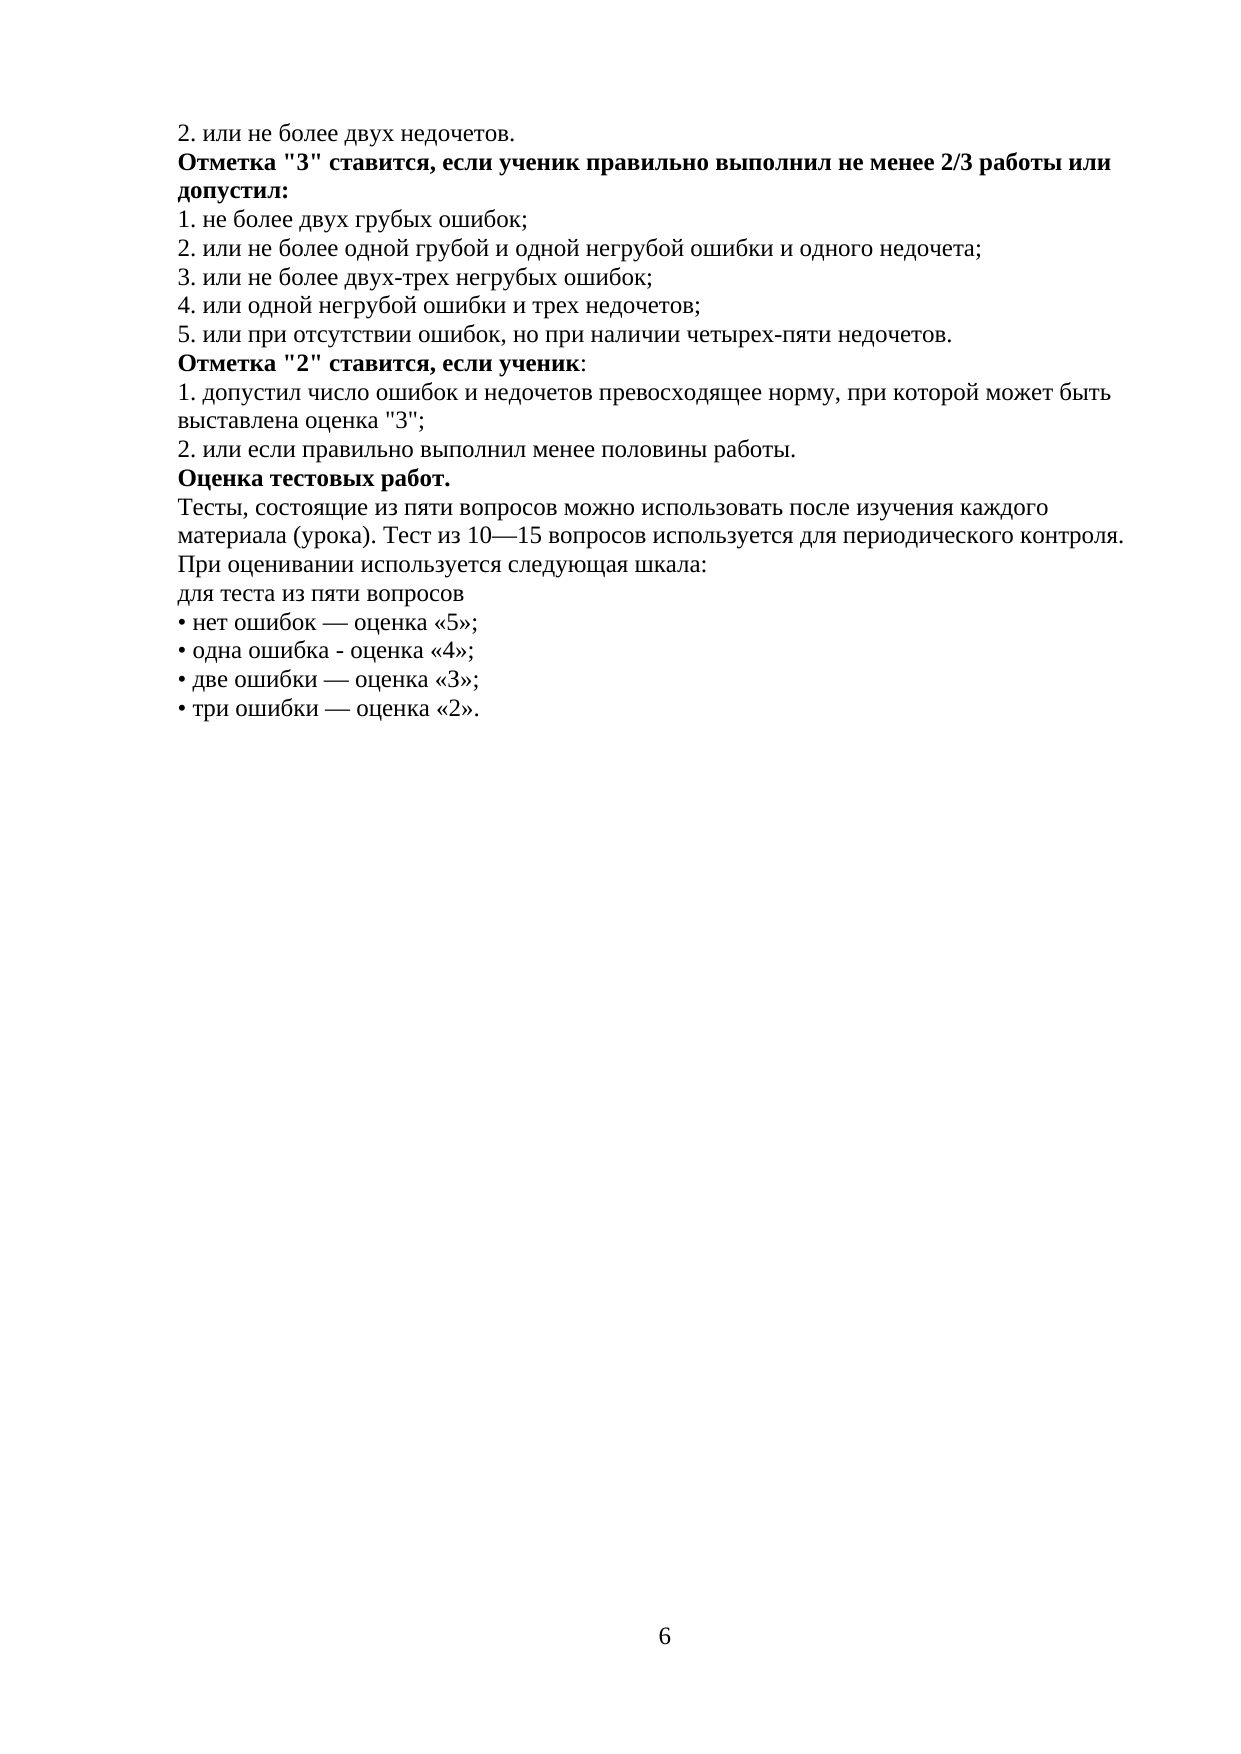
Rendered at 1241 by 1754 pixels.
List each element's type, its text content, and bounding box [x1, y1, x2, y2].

text • одна ошибка - оценка «4»; [177, 636, 1152, 664]
text Отметка "3" ставится, если ученик правильно выполнил не менее 2/3 работы или допустил: [177, 147, 1152, 204]
text для теста из пяти вопросов [177, 578, 1152, 607]
text 3. или не более двух-трех негрубых ошибок; [177, 262, 1152, 291]
text • нет ошибок — оценка «5»; [177, 607, 1152, 636]
text 2. или если правильно выполнил менее половины работы. [177, 434, 1152, 463]
text Оценка тестовых работ. [177, 463, 1152, 492]
text 1. не более двух грубых ошибок; [177, 204, 1152, 233]
text • две ошибки — оценка «З»; [177, 664, 1152, 693]
text 1. допустил число ошибок и недочетов превосходящее норму, при которой может быть выставлена оценка "3"; [177, 377, 1152, 434]
text 5. или при отсутствии ошибок, но при наличии четырех-пяти недочетов. [177, 319, 1152, 348]
text 2. или не более одной грубой и одной негрубой ошибки и одного недочета; [177, 233, 1152, 262]
text 4. или одной негрубой ошибки и трех недочетов; [177, 291, 1152, 319]
text Отметка "2" ставится, если ученик: [177, 348, 1152, 377]
text 2. или не более двух недочетов. [177, 118, 1152, 147]
text Тесты, состоящие из пяти вопросов можно использовать после изучения каждого материала (урока). Тест из 10—15 вопросов используется для периодического контроля. При оценивании используется следующая шкала: [177, 492, 1152, 578]
text • три ошибки — оценка «2». [177, 693, 1152, 722]
